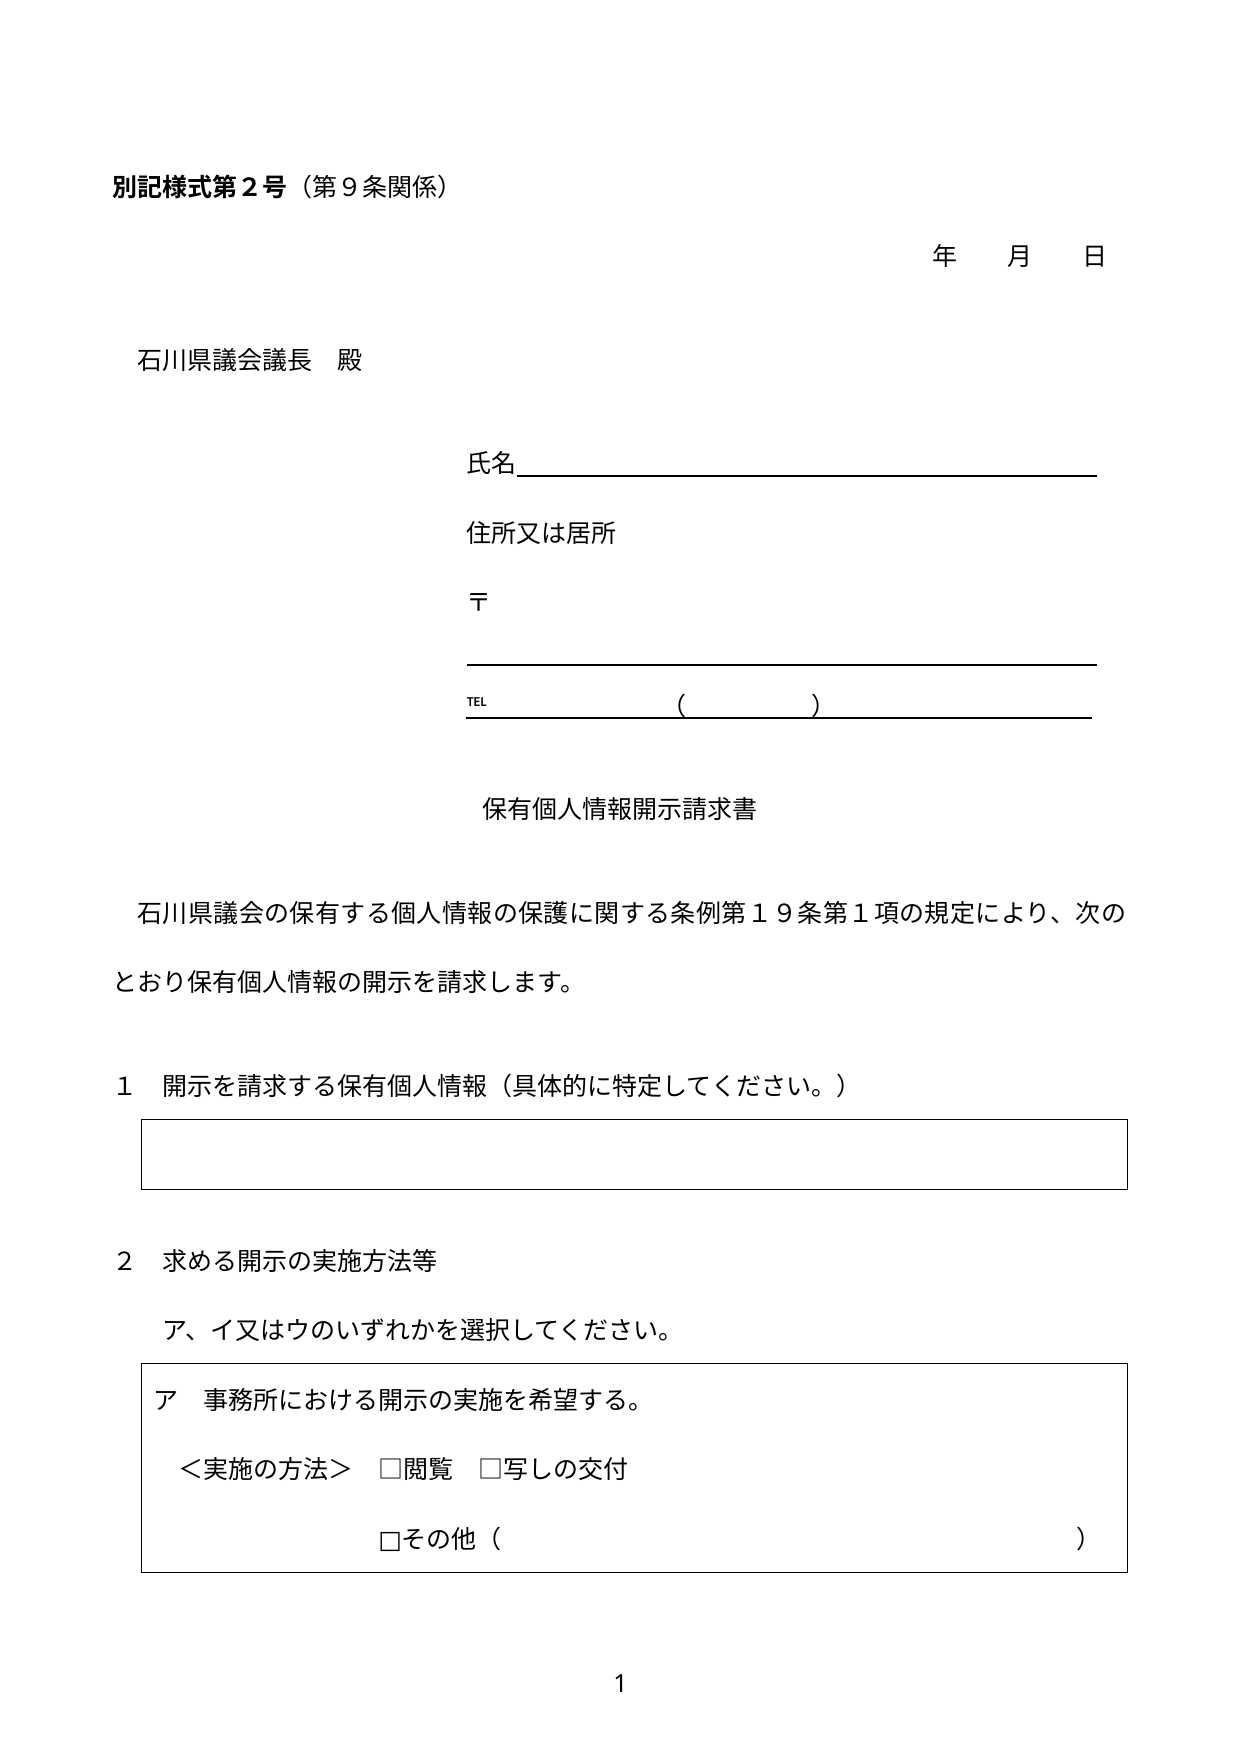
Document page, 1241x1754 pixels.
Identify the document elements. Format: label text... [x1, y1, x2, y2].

subtitle 別記様式第２号（第９条関係） [112, 151, 1128, 220]
text 保有個人情報開示請求書 [112, 773, 1128, 842]
text ア、イ又はウのいずれかを選択してください。 [137, 1294, 1128, 1363]
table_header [142, 1364, 1127, 1572]
text ℡ （ ） [466, 669, 1128, 739]
text 年 月 日 [137, 220, 1107, 289]
text 石川県議会の保有する個人情報の保護に関する条例第１９条第１項の規定により、次のとおり保有個人情報の開示を請求します。 [112, 877, 1128, 1015]
text ２ 求める開示の実施方法等 [112, 1225, 1128, 1294]
text 石川県議会議長 殿 [137, 324, 1128, 393]
text 〒 [466, 566, 1128, 635]
text 氏名 [466, 427, 1128, 497]
text １ 開示を請求する保有個人情報（具体的に特定してください。） [112, 1050, 1128, 1119]
table_header [142, 1120, 1127, 1189]
text 住所又は居所 [466, 497, 1128, 566]
